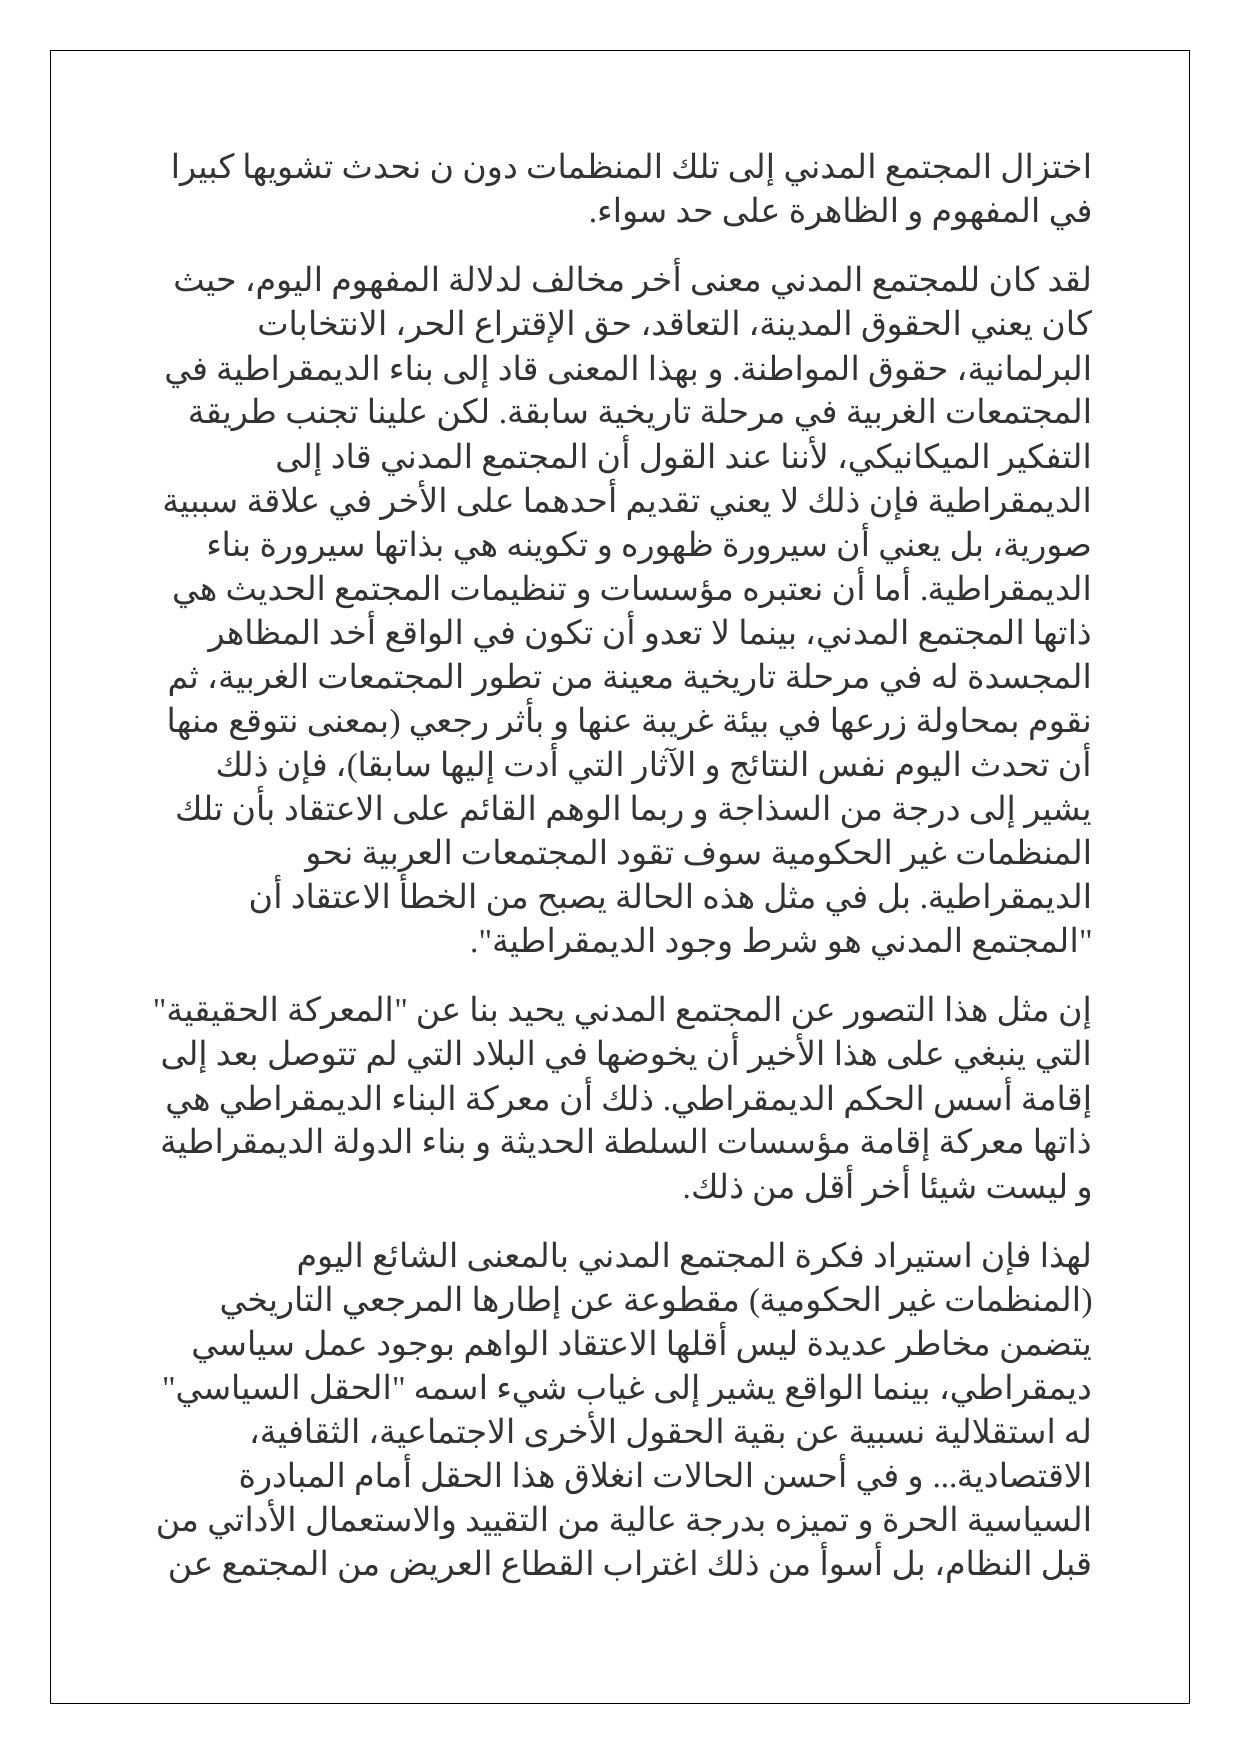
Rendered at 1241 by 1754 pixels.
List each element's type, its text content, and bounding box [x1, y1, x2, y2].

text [147, 1236, 1093, 1583]
text إن مثل هذا التصور عن المجتمع المدني يحيد بنا عن "المعركة الحقيقية" التي ينبغي على هذا الأخير أن يخوضها في البلاد التي لم تتوصل بعد إلى إقامة أسس الحكم الديمقراطي. ذلك أن معركة البناء الديمقراطي هي ذاتها معركة إقامة مؤسسات السلطة الحديثة و بناء الدولة الديمقراطية و ليست شيئا أخر أقل من ذلك. [147, 991, 1093, 1205]
text لقد كان للمجتمع المدني معنى أخر مخالف لدلالة المفهوم اليوم، حيث كان يعني الحقوق المدينة، التعاقد، حق الإقتراع الحر، الانتخابات البرلمانية، حقوق المواطنة. و بهذا المعنى قاد إلى بناء الديمقراطية في المجتمعات الغربية في مرحلة تاريخية سابقة. لكن علينا تجنب طريقة التفكير الميكانيكي، لأننا عند القول أن المجتمع المدني قاد إلى الديمقراطية فإن ذلك لا يعني تقديم أحدهما على الأخر في علاقة سببية صورية، بل يعني أن سيرورة ظهوره و تكوينه هي بذاتها سيرورة بناء الديمقراطية. أما أن نعتبره مؤسسات و تنظيمات المجتمع الحديث هي ذاتها المجتمع المدني، بينما لا تعدو أن تكون في الواقع أخد المظاهر المجسدة له في مرحلة تاريخية معينة من تطور المجتمعات الغربية، ثم نقوم بمحاولة زرعها في بيئة غريبة عنها و بأثر رجعي (بمعنى نتوقع منها أن تحدث اليوم نفس النتائج و الآثار التي أدت إليها سابقا)، فإن ذلك يشير إلى درجة من السذاجة و ربما الوهم القائم على الاعتقاد بأن تلك المنظمات غير الحكومية سوف تقود المجتمعات العربية نحو الديمقراطية. بل في مثل هذه الحالة يصبح من الخطأ الاعتقاد أن "المجتمع المدني هو شرط وجود الديمقراطية". [147, 261, 1093, 960]
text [147, 147, 1093, 230]
